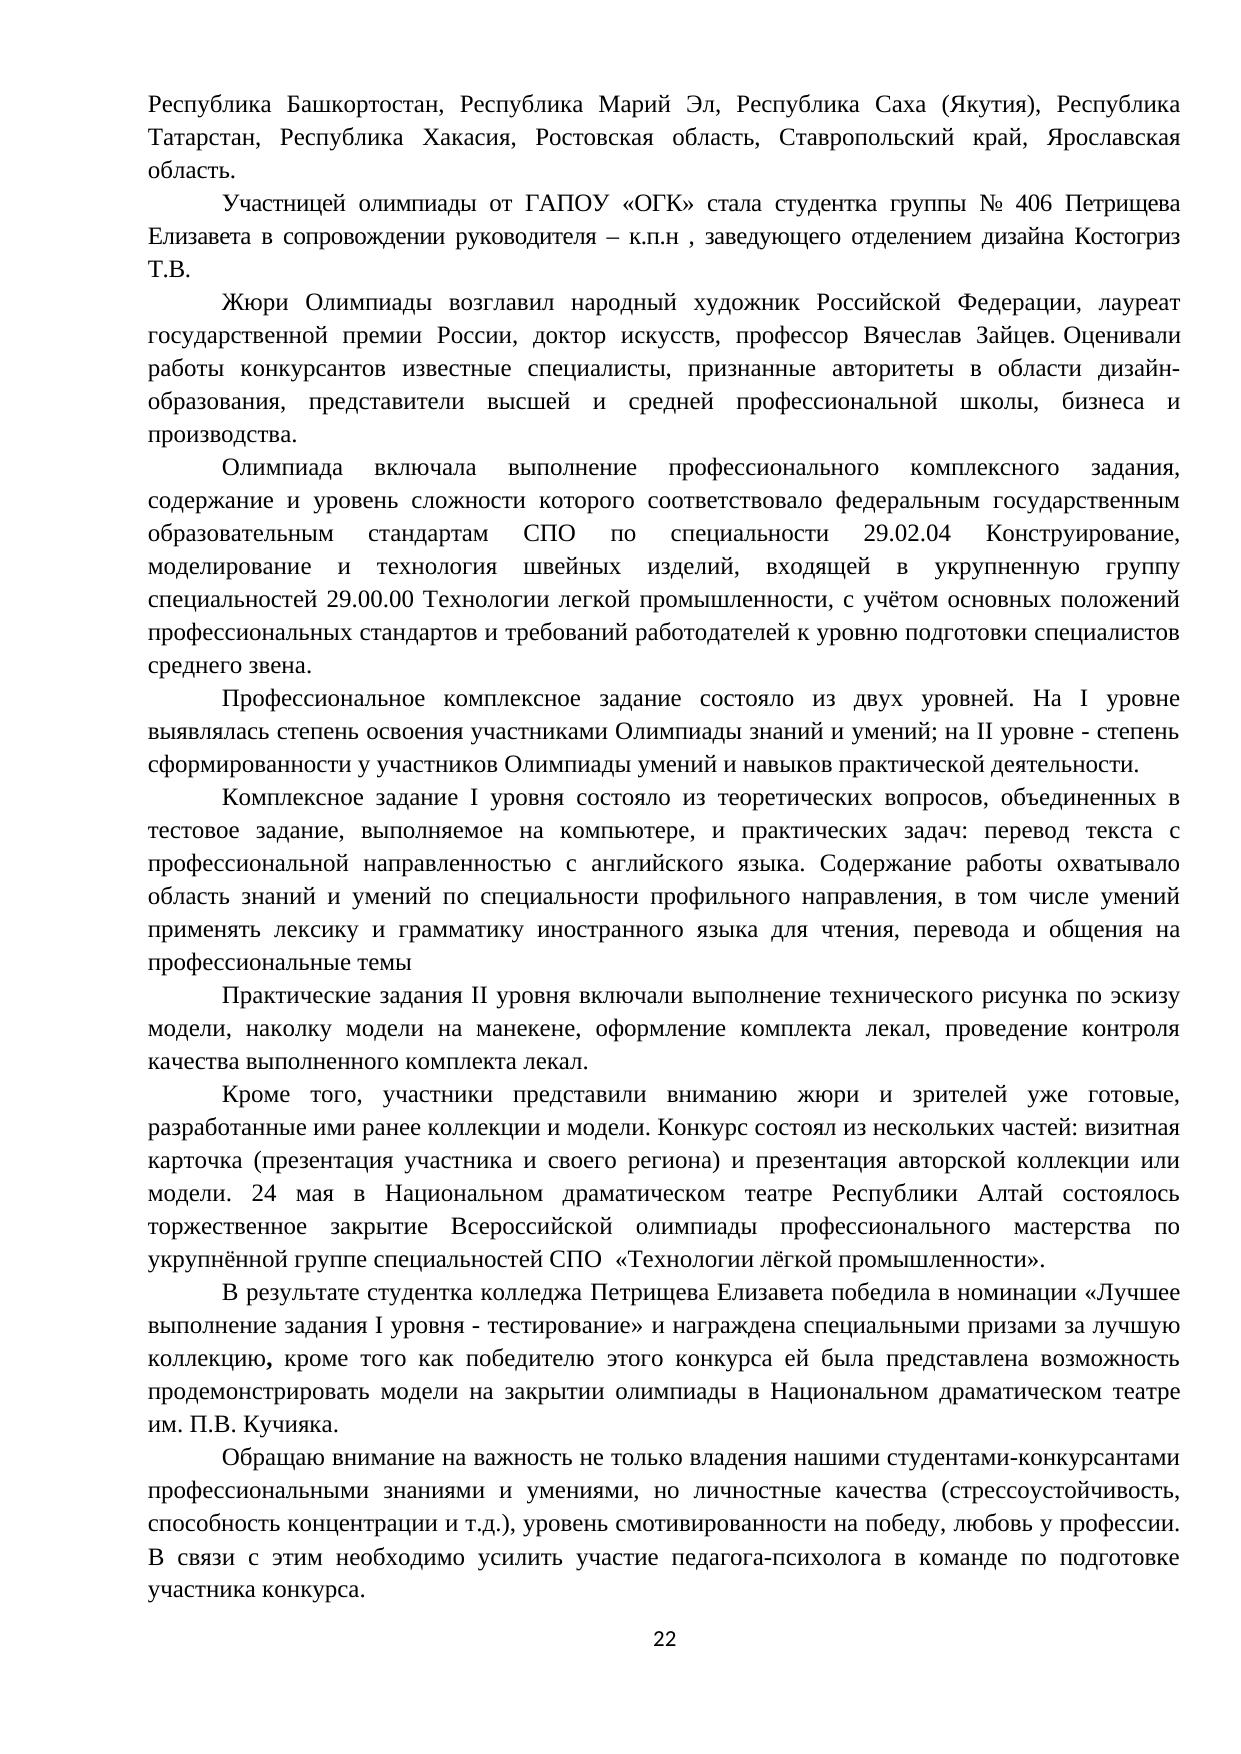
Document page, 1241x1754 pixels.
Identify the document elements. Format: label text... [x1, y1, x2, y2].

text В результате студентка колледжа Петрищева Елизавета победила в номинации «Лучшее выполнение задания I уровня - тестирование» и награждена специальными призами за лучшую коллекцию, кроме того как победителю этого конкурса ей была представлена возможность продемонстрировать модели на закрытии олимпиады в Национальном драматическом театре им. П.В. Кучияка. [148, 1277, 1181, 1438]
text Комплексное задание I уровня состояло из теоретических вопросов, объединенных в тестовое задание, выполняемое на компьютере, и практических задач: перевод текста с профессиональной направленностью с английского языка. Содержание работы охватывало область знаний и умений по специальности профильного направления, в том числе умений применять лексику и грамматику иностранного языка для чтения, перевода и общения на профессиональные темы [148, 782, 1181, 976]
text Профессиональное комплексное задание состояло из двух уровней. На I уровне выявлялась степень освоения участниками Олимпиады знаний и умений; на II уровне - степень сформированности у участников Олимпиады умений и навыков практической деятельности. [148, 683, 1181, 778]
text Жюри Олимпиады возглавил народный художник Российской Федерации, лауреат государственной премии России, доктор искусств, профессор Вячеслав Зайцев. Оценивали работы конкурсантов известные специалисты, признанные авторитеты в области дизайн-образования, представители высшей и средней профессиональной школы, бизнеса и производства. [148, 287, 1181, 448]
text Участницей олимпиады от ГАПОУ «ОГК» стала студентка группы № 406 Петрищева Елизавета в сопровождении руководителя – к.п.н , заведующего отделением дизайна Костогриз Т.В. [148, 188, 1181, 282]
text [148, 89, 1181, 183]
text Олимпиада включала выполнение профессионального комплексного задания, содержание и уровень сложности которого соответствовало федеральным государственным образовательным стандартам СПО по специальности 29.02.04 Конструирование, моделирование и технология швейных изделий, входящей в укрупненную группу специальностей 29.00.00 Технологии легкой промышленности, с учётом основных положений профессиональных стандартов и требований работодателей к уровню подготовки специалистов среднего звена. [148, 452, 1181, 679]
text Обращаю внимание на важность не только владения нашими студентами-конкурсантами профессиональными знаниями и умениями, но личностные качества (стрессоустойчивость, способность концентрации и т.д.), уровень смотивированности на победу, любовь у профессии. В связи с этим необходимо усилить участие педагога-психолога в команде по подготовке участника конкурса. [148, 1442, 1181, 1603]
text Кроме того, участники представили вниманию жюри и зрителей уже готовые, разработанные ими ранее коллекции и модели. Конкурс состоял из нескольких частей: визитная карточка (презентация участника и своего региона) и презентация авторской коллекции или модели. 24 мая в Национальном драматическом театре Республики Алтай состоялось торжественное закрытие Всероссийской олимпиады профессионального мастерства по укрупнённой группе специальностей СПО «Технологии лёгкой промышленности». [148, 1079, 1181, 1273]
text Практические задания II уровня включали выполнение технического рисунка по эскизу модели, наколку модели на манекене, оформление комплекта лекал, проведение контроля качества выполненного комплекта лекал. [148, 980, 1181, 1075]
